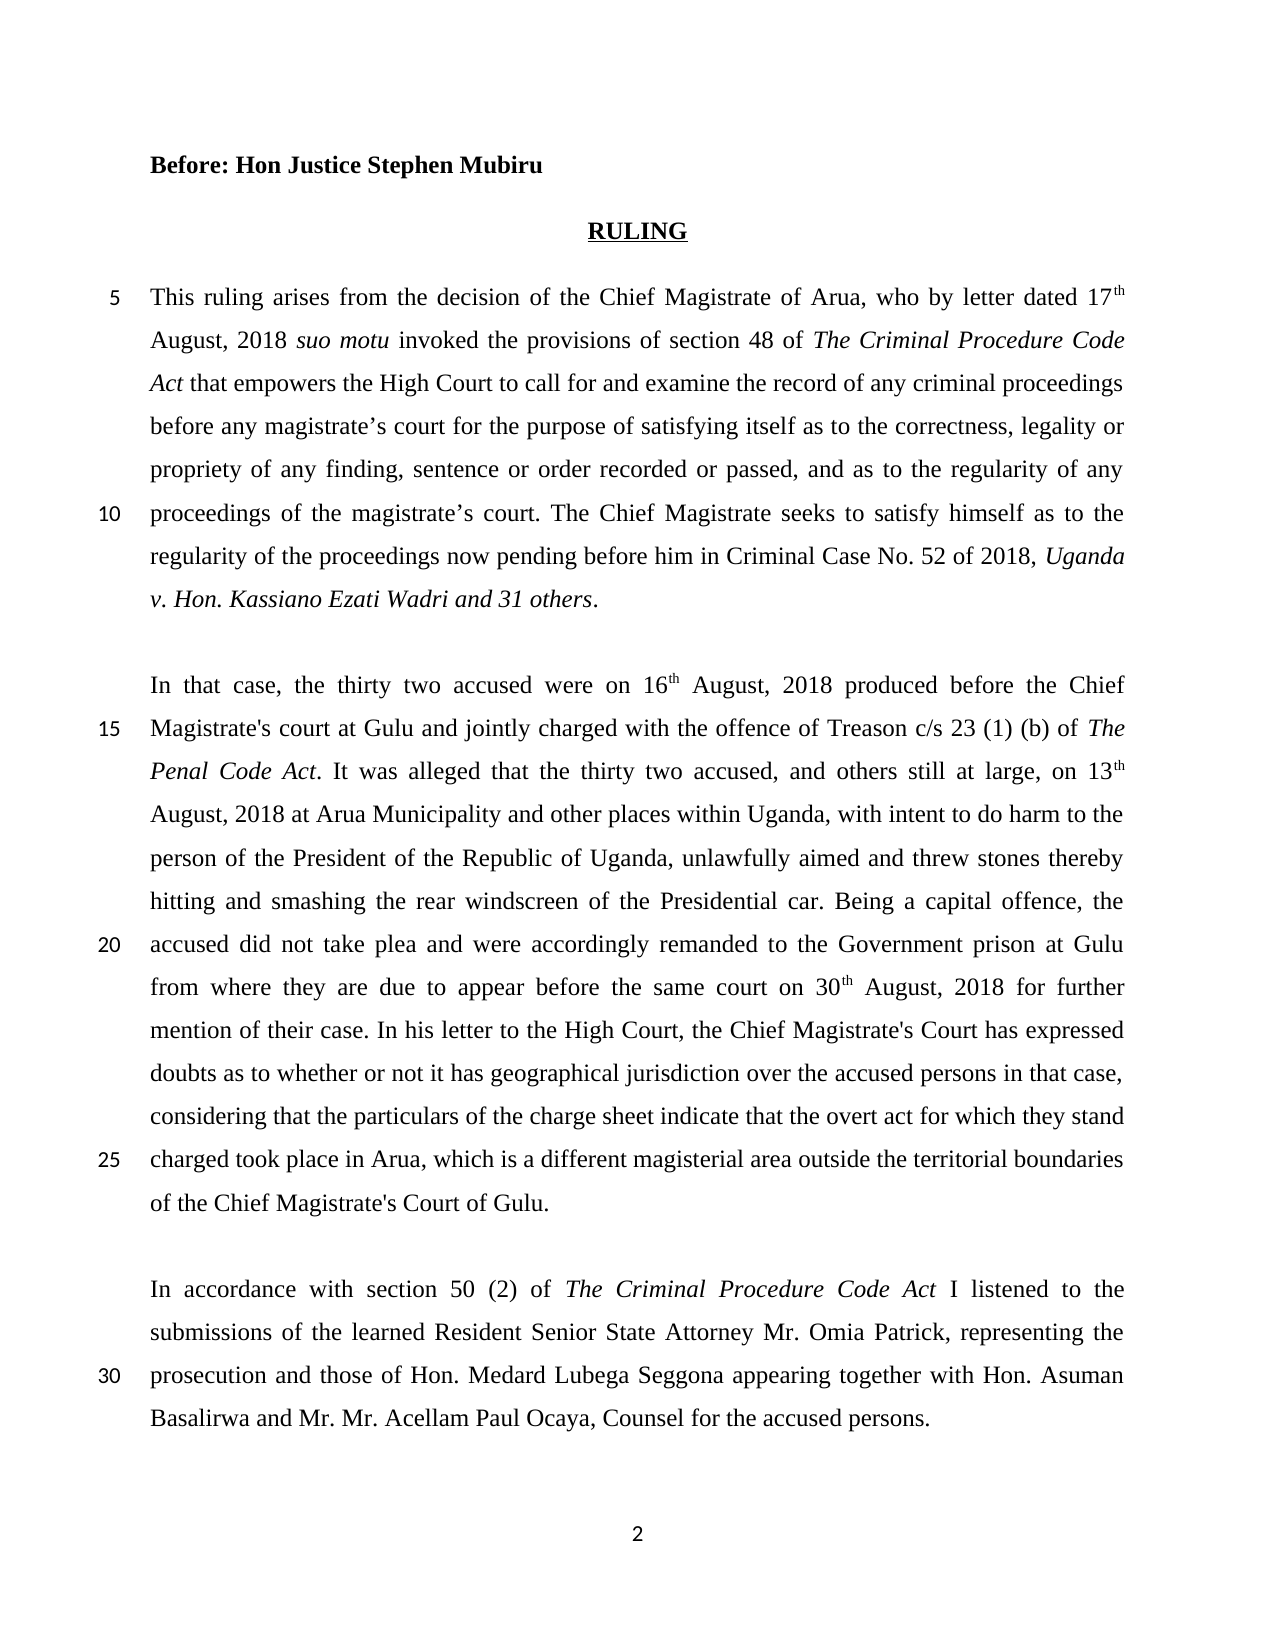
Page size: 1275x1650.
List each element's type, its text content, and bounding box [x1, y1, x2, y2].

text Before: Hon Justice Stephen Mubiru [150, 150, 1125, 179]
text In that case, the thirty two accused were on 16th August, 2018 produced before the Chief Magistrate's court at Gulu and jointly charged with the offence of Treason c/s 23 (1) (b) of The Penal Code Act. It was alleged that the thirty two accused, and others still at large, on 13th August, 2018 at Arua Municipality and other places within Uganda, with intent to do harm to the person of the President of the Republic of Uganda, unlawfully aimed and threw stones thereby hitting and smashing the rear windscreen of the Presidential car. Being a capital offence, the accused did not take plea and were accordingly remanded to the Government prison at Gulu from where they are due to appear before the same court on 30th August, 2018 for further mention of their case. In his letter to the High Court, the Chief Magistrate's Court has expressed doubts as to whether or not it has geographical jurisdiction over the accused persons in that case, considering that the particulars of the charge sheet indicate that the overt act for which they stand charged took place in Arua, which is a different magisterial area outside the territorial boundaries of the Chief Magistrate's Court of Gulu. [150, 670, 1125, 1216]
text This ruling arises from the decision of the Chief Magistrate of Arua, who by letter dated 17th August, 2018 suo motu invoked the provisions of section 48 of The Criminal Procedure Code Act that empowers the High Court to call for and examine the record of any criminal proceedings before any magistrate’s court for the purpose of satisfying itself as to the correctness, legality or propriety of any finding, sentence or order recorded or passed, and as to the regularity of any proceedings of the magistrate’s court. The Chief Magistrate seeks to satisfy himself as to the regularity of the proceedings now pending before him in Criminal Case No. 52 of 2018, Uganda v. Hon. Kassiano Ezati Wadri and 31 others. [150, 282, 1125, 613]
text RULING [150, 216, 1125, 245]
text In accordance with section 50 (2) of The Criminal Procedure Code Act I listened to the submissions of the learned Resident Senior State Attorney Mr. Omia Patrick, representing the prosecution and those of Hon. Medard Lubega Seggona appearing together with Hon. Asuman Basalirwa and Mr. Mr. Acellam Paul Ocaya, Counsel for the accused persons. [150, 1274, 1125, 1432]
